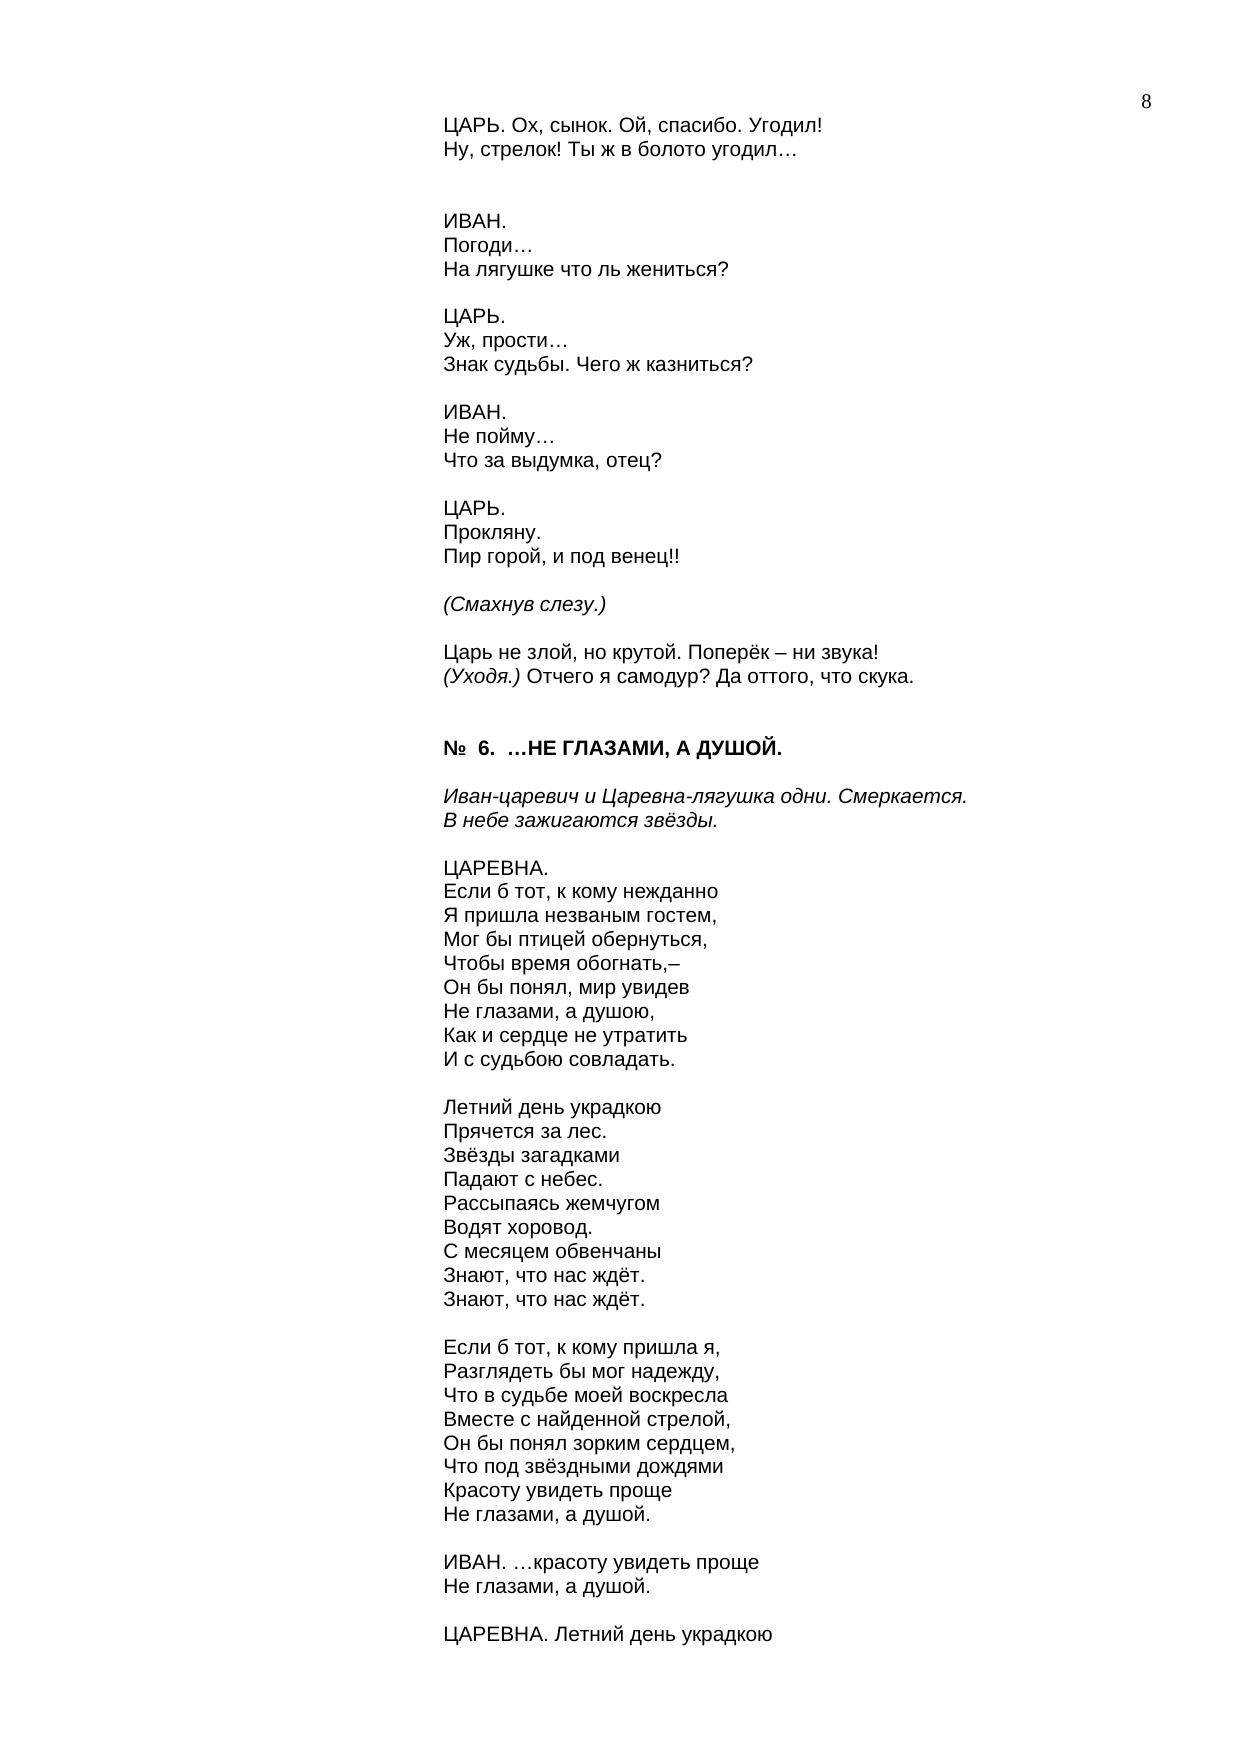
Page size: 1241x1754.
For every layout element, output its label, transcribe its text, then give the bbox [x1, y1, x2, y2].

text Знают, что нас ждёт. [443, 1287, 1152, 1311]
text Погоди… [443, 232, 1152, 256]
text Знают, что нас ждёт. [443, 1263, 1152, 1287]
text Что под звёздными дождями [443, 1454, 1152, 1478]
text ИВАН. …красоту увидеть проще [443, 1550, 1152, 1574]
text На лягушке что ль жениться? [443, 256, 1152, 280]
text Пир горой, и под венец!! [443, 544, 1152, 568]
text Как и сердце не утратить [443, 1023, 1152, 1047]
text Рассыпаясь жемчугом [443, 1191, 1152, 1215]
text № 6. …НЕ ГЛАЗАМИ, А ДУШОЙ. [443, 736, 1152, 759]
text ИВАН. [443, 400, 1152, 424]
text Вместе с найденной стрелой, [443, 1406, 1152, 1430]
text (Уходя.) Отчего я самодур? Да оттого, что скука. [443, 664, 1152, 688]
text ЦАРЬ. Ох, сынок. Ой, спасибо. Угодил! [443, 113, 1152, 137]
text Звёзды загадками [443, 1143, 1152, 1167]
text Прокляну. [443, 520, 1152, 544]
text Я пришла незваным гостем, [443, 903, 1152, 927]
text Летний день украдкою [443, 1095, 1152, 1119]
text Прячется за лес. [443, 1119, 1152, 1143]
text ЦАРЕВНА. Летний день украдкою [443, 1622, 1152, 1646]
text Не пойму… [443, 424, 1152, 448]
text (Смахнув слезу.) [443, 592, 1152, 616]
text Царь не злой, но крутой. Поперёк – ни звука! [443, 640, 1152, 664]
text Не глазами, а душою, [443, 999, 1152, 1023]
text Что за выдумка, отец? [443, 448, 1152, 472]
text Что в судьбе моей воскресла [443, 1382, 1152, 1406]
text Иван-царевич и Царевна-лягушка одни. Смеркается. [443, 783, 1152, 807]
text Не глазами, а душой. [443, 1574, 1152, 1598]
text Если б тот, к кому нежданно [443, 879, 1152, 903]
text Он бы понял зорким сердцем, [443, 1430, 1152, 1454]
text Чтобы время обогнать,– [443, 951, 1152, 975]
text Уж, прости… [443, 328, 1152, 352]
text Разглядеть бы мог надежду, [443, 1358, 1152, 1382]
text Если б тот, к кому пришла я, [443, 1334, 1152, 1358]
text Ну, стрелок! Ты ж в болото угодил… [443, 137, 1152, 161]
text ЦАРЬ. [443, 304, 1152, 328]
text С месяцем обвенчаны [443, 1239, 1152, 1263]
text В небе зажигаются звёзды. [443, 807, 1152, 831]
text Он бы понял, мир увидев [443, 975, 1152, 999]
text Не глазами, а душой. [443, 1502, 1152, 1526]
text ЦАРЬ. [443, 496, 1152, 520]
text И с судьбою совладать. [443, 1047, 1152, 1071]
text Водят хоровод. [443, 1215, 1152, 1239]
text Знак судьбы. Чего ж казниться? [443, 352, 1152, 376]
text Падают с небес. [443, 1167, 1152, 1191]
text Красоту увидеть проще [443, 1478, 1152, 1502]
text ИВАН. [443, 208, 1152, 232]
text ЦАРЕВНА. [443, 855, 1152, 879]
text Мог бы птицей обернуться, [443, 927, 1152, 951]
